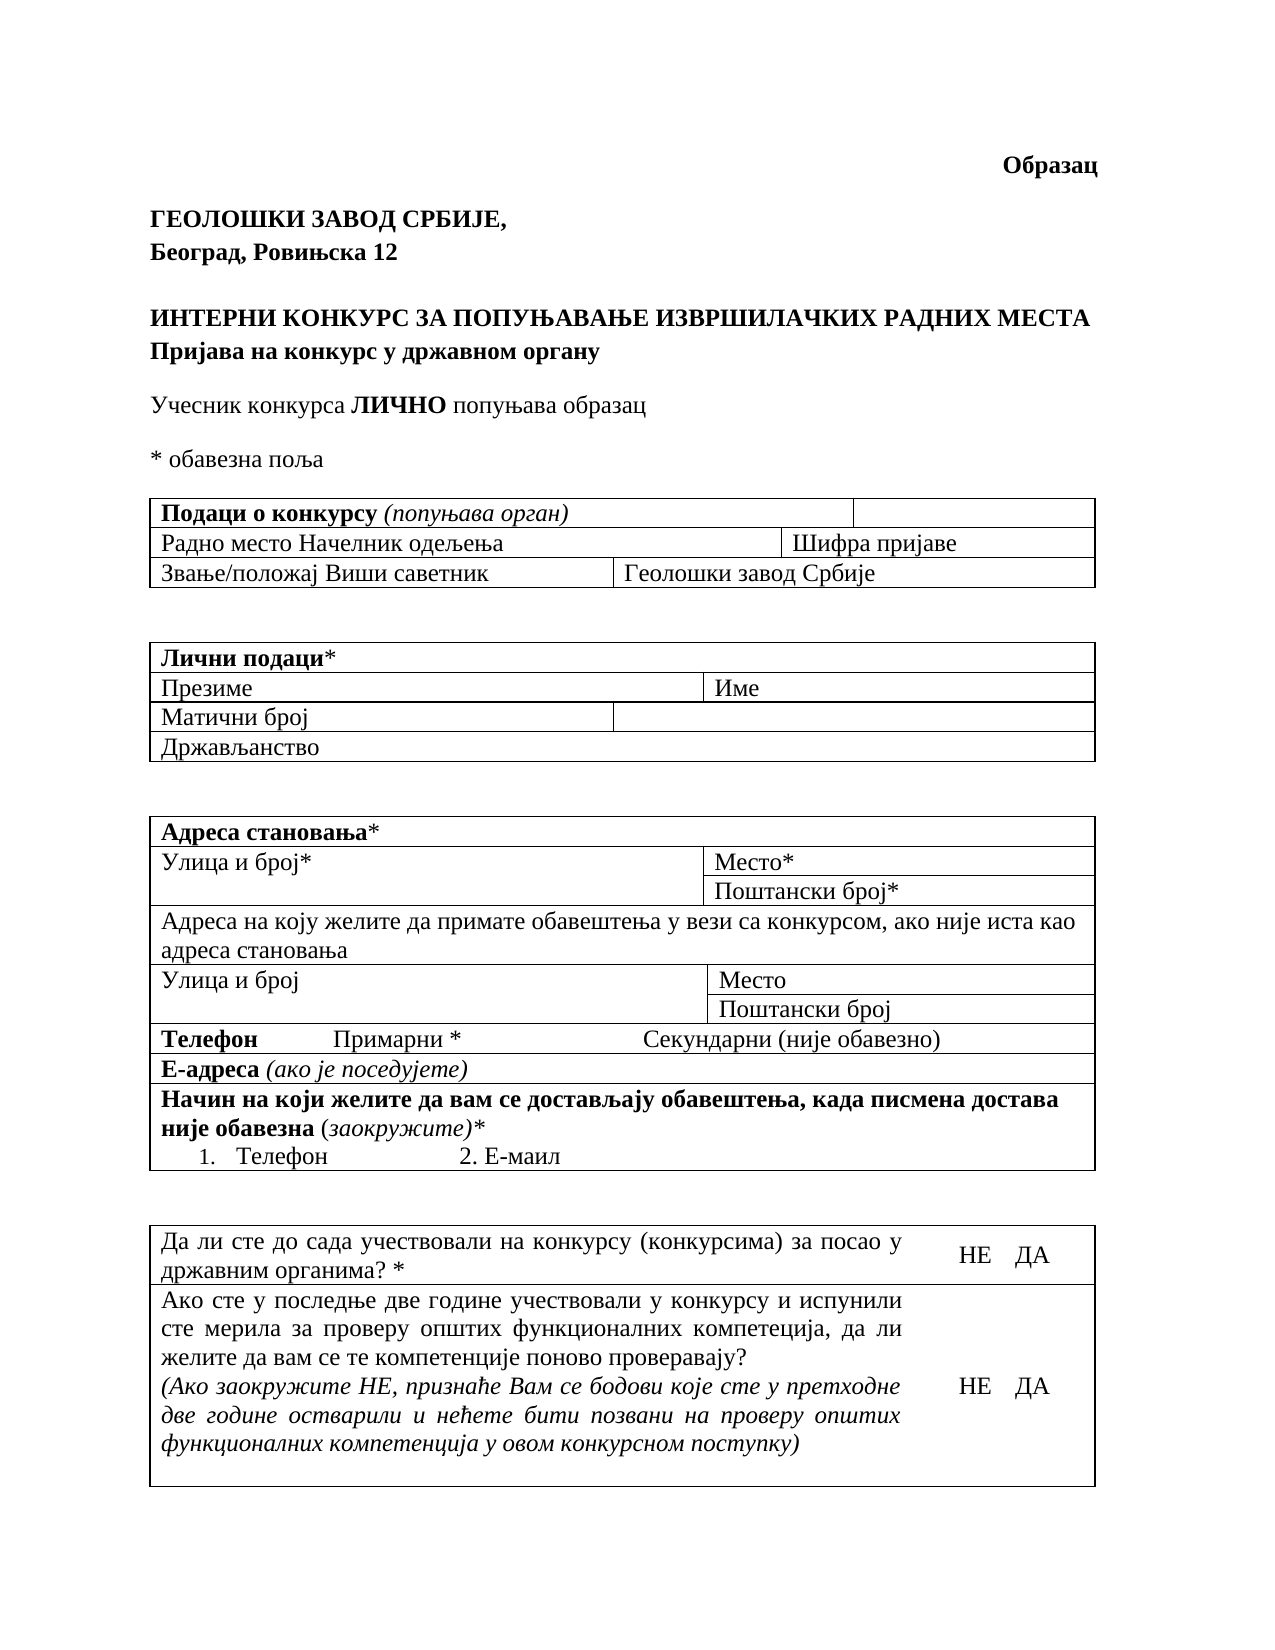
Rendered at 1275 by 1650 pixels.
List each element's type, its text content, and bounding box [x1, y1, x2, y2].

text Образац [900, 150, 1125, 179]
table_header Подаци о конкурсу (попуњава орган) [151, 499, 853, 527]
table_cell Улица и број [151, 965, 707, 1023]
table_cell Држављанство [151, 732, 1094, 761]
table_cell Поштански број* [704, 876, 1094, 905]
text * обавезна поља [150, 444, 1125, 472]
table_cell Улица и број* [151, 847, 703, 905]
table_header Да ли сте до сада учествовали на конкурсу (конкурсима) за посао у државним органима? * [151, 1226, 914, 1284]
table_cell Поштански број [708, 995, 1094, 1023]
table_header [854, 499, 1094, 527]
table_cell НЕ [914, 1285, 1003, 1486]
table_cell Шифра пријаве [782, 528, 1094, 557]
table_cell Телефон Примарни * Секундарни (није обавезно) [151, 1024, 1094, 1053]
table_cell Ако сте у последње две године учествовали у конкурсу и испунили сте мерила за проверу општих функционалних компетеција, да ли желите да вам се те компетенције поново проверавају? (Ако заокружите НЕ, признаће Вам се бодови које сте у претходне две године остварили и нећете бити позвани на проверу општих функционалних компетенција у овом конкурсном поступку) [151, 1285, 914, 1486]
table_header ДА [1003, 1226, 1094, 1284]
text ИНТЕРНИ КОНКУРС ЗА ПОПУЊАВАЊЕ ИЗВРШИЛАЧКИХ РАДНИХ МЕСТА [150, 303, 1125, 332]
table_cell Матични број [151, 703, 613, 731]
table_header Адреса становања* [151, 817, 1094, 846]
table_cell Начин на који желите да вам се достављају обавештења, када писмена достава није обавезна (заокружите)* Телефон 2. Е-маил [151, 1084, 1094, 1170]
text Учесник конкурса ЛИЧНО попуњава образац [150, 390, 1125, 418]
table_cell Презиме [151, 673, 703, 701]
table_cell Е-адреса (ако је поседујете) [151, 1054, 1094, 1083]
table_cell [614, 703, 1094, 731]
table_header Лични подаци* [151, 643, 1094, 672]
table_cell Адреса на коју желите да примате обавештења у вези са конкурсом, ако није иста као адреса становања [151, 906, 1094, 964]
table_cell Место* [704, 847, 1094, 875]
table_cell Звање/положај Виши саветник [151, 558, 613, 587]
table_cell ДА [1003, 1285, 1094, 1486]
text Пријава на конкурс у државном органу [150, 336, 1125, 365]
table_header НЕ [914, 1226, 1003, 1284]
text Београд, Ровињска 12 [150, 237, 1228, 266]
table_cell Име [704, 673, 1094, 701]
table_cell Геолошки завод Србије [614, 558, 1094, 587]
table_cell Место [708, 965, 1094, 993]
text ГЕОЛОШКИ ЗАВОД СРБИЈЕ, [150, 204, 1228, 233]
table_cell Радно место Начелник одељења [151, 528, 781, 557]
